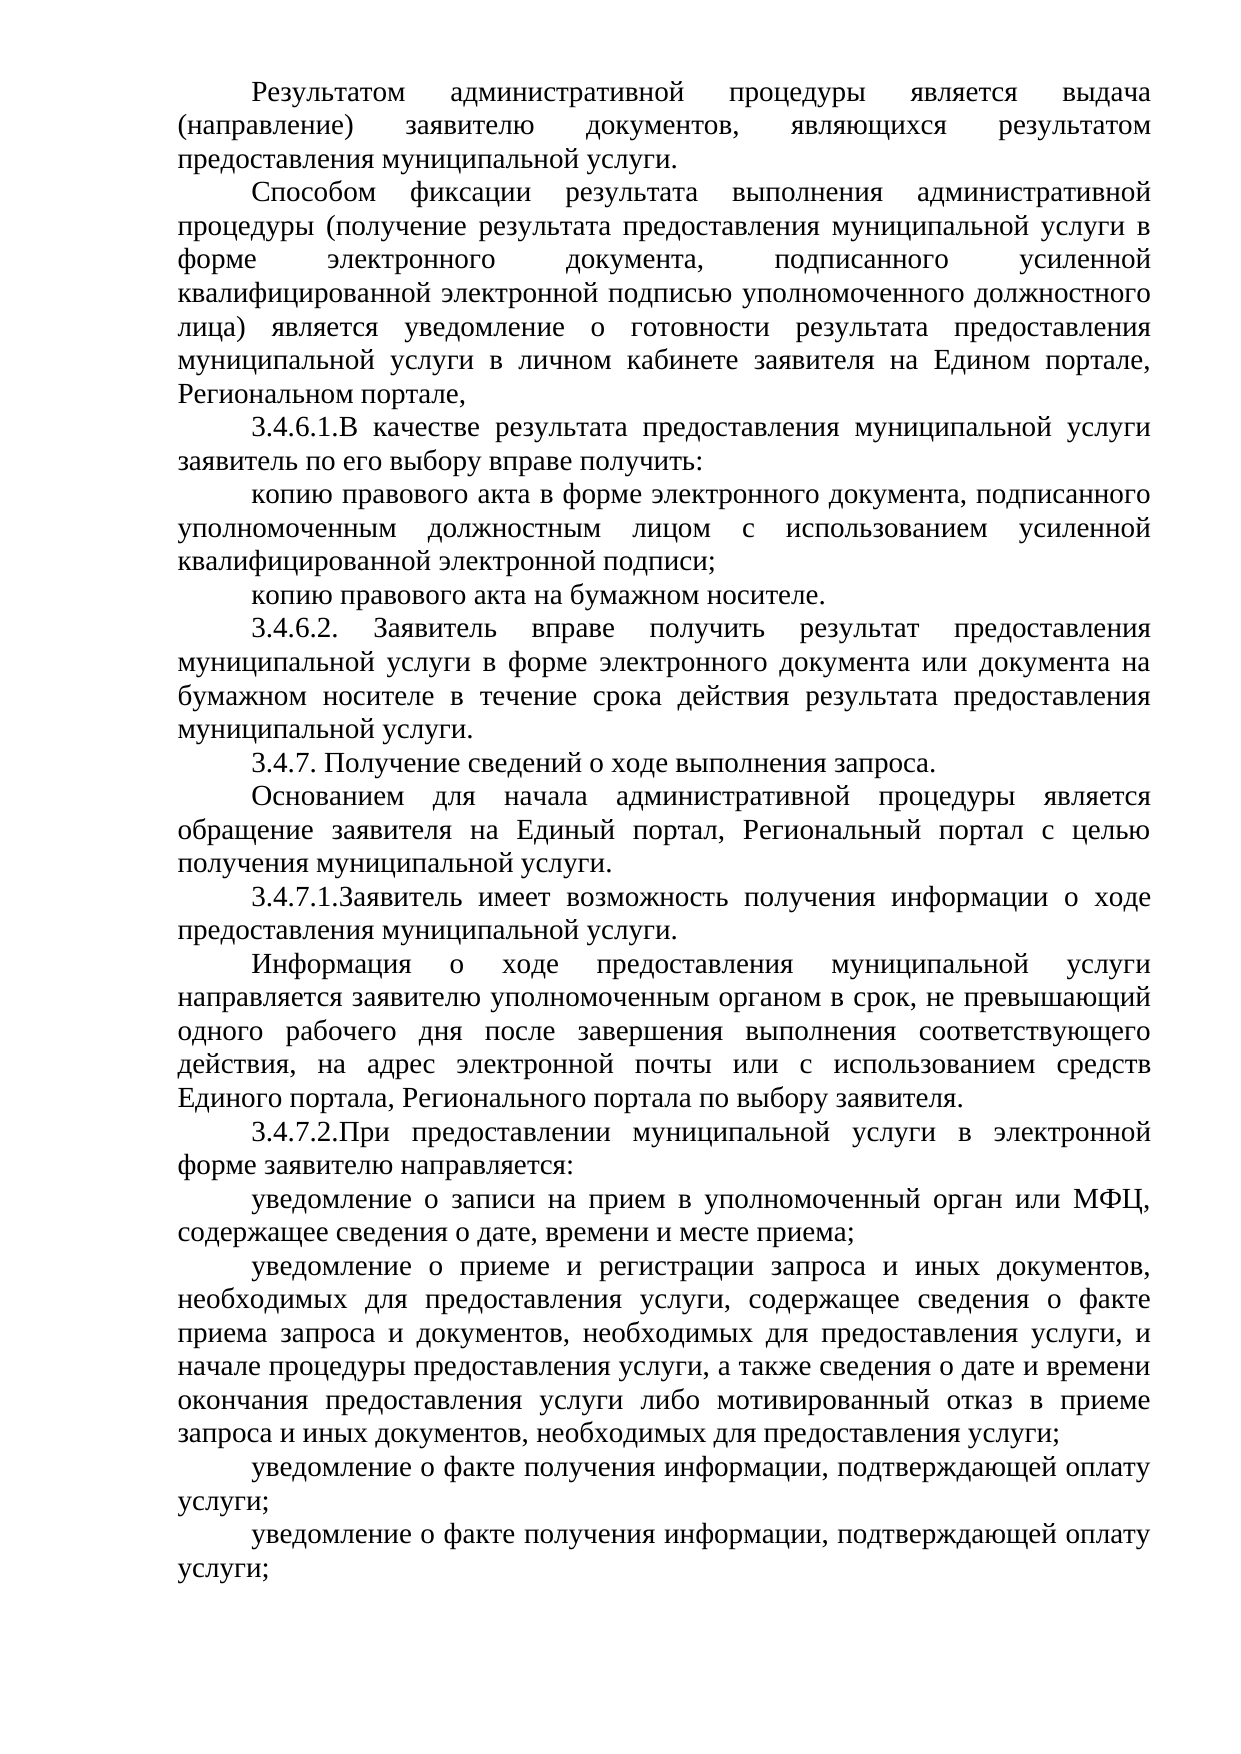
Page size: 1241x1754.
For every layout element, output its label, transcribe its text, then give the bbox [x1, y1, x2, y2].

text 3.4.6.1.В качестве результата предоставления муниципальной услуги заявитель по его выбору вправе получить: [177, 409, 1152, 476]
text уведомление о факте получения информации, подтверждающей оплату услуги; [177, 1449, 1152, 1516]
text уведомление о факте получения информации, подтверждающей оплату услуги; [177, 1516, 1152, 1583]
text Способом фиксации результата выполнения административной процедуры (получение результата предоставления муниципальной услуги в форме электронного документа, подписанного усиленной квалифицированной электронной подписью уполномоченного должностного лица) является уведомление о готовности результата предоставления муниципальной услуги в личном кабинете заявителя на Едином портале, Региональном портале, [177, 174, 1152, 409]
text 3.4.7.1.Заявитель имеет возможность получения информации о ходе предоставления муниципальной услуги. [177, 879, 1152, 946]
text Результатом административной процедуры является выдача (направление) заявителю документов, являющихся результатом предоставления муниципальной услуги. [177, 74, 1152, 174]
text Основанием для начала административной процедуры является обращение заявителя на Единый портал, Региональный портал с целью получения муниципальной услуги. [177, 778, 1152, 879]
text уведомление о записи на прием в уполномоченный орган или МФЦ, содержащее сведения о дате, времени и месте приема; [177, 1181, 1152, 1248]
text копию правового акта в форме электронного документа, подписанного уполномоченным должностным лицом с использованием усиленной квалифицированной электронной подписи; [177, 476, 1152, 577]
text уведомление о приеме и регистрации запроса и иных документов, необходимых для предоставления услуги, содержащее сведения о факте приема запроса и документов, необходимых для предоставления услуги, и начале процедуры предоставления услуги, а также сведения о дате и времени окончания предоставления услуги либо мотивированный отказ в приеме запроса и иных документов, необходимых для предоставления услуги; [177, 1248, 1152, 1449]
text 3.4.7. Получение сведений о ходе выполнения запроса. [177, 745, 1152, 778]
text копию правового акта на бумажном носителе. [177, 577, 1152, 611]
text 3.4.7.2.При предоставлении муниципальной услуги в электронной форме заявителю направляется: [177, 1114, 1152, 1181]
text 3.4.6.2. Заявитель вправе получить результат предоставления муниципальной услуги в форме электронного документа или документа на бумажном носителе в течение срока действия результата предоставления муниципальной услуги. [177, 611, 1152, 745]
text Информация о ходе предоставления муниципальной услуги направляется заявителю уполномоченным органом в срок, не превышающий одного рабочего дня после завершения выполнения соответствующего действия, на адрес электронной почты или с использованием средств Единого портала, Регионального портала по выбору заявителя. [177, 946, 1152, 1114]
